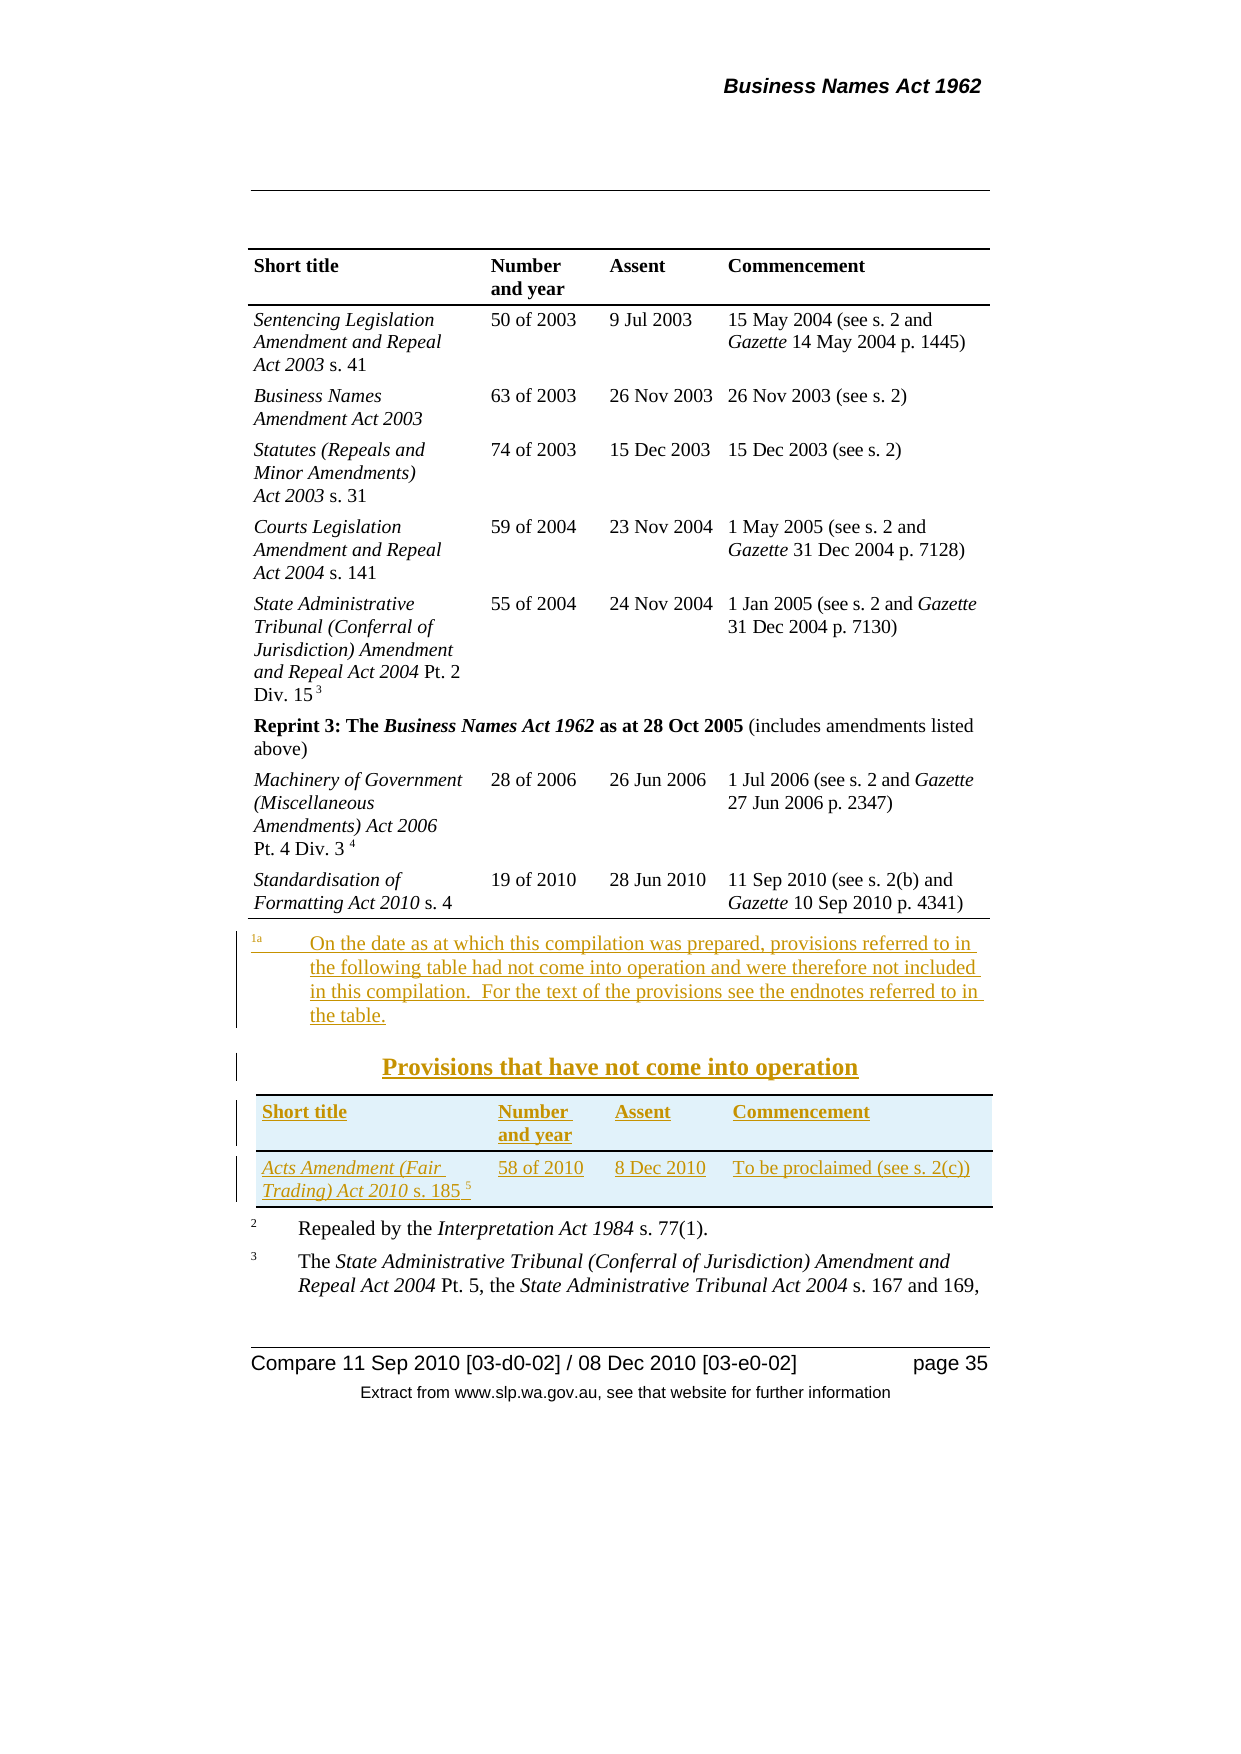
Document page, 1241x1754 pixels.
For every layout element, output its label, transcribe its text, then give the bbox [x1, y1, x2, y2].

table_cell 1 Jan 2005 (see s. 2 and Gazette 31 Dec 2004 p. 7130) [722, 588, 990, 710]
table_cell 59 of 2004 [485, 511, 603, 588]
table_cell 28 of 2006 [485, 764, 603, 864]
table_header Number and year [485, 250, 603, 303]
table_cell Sentencing Legislation Amendment and Repeal Act 2003 s. 41 [248, 306, 485, 380]
table_cell 28 Jun 2010 [604, 864, 722, 918]
table_cell 26 Nov 2003 [604, 380, 722, 434]
table_cell Reprint 3: The Business Names Act 1962 as at 28 Oct 2005 (includes amendments listed above) [248, 710, 990, 764]
table_cell 26 Nov 2003 (see s. 2) [722, 380, 990, 434]
table_cell 19 of 2010 [485, 864, 603, 918]
table_header Commencement [722, 250, 990, 303]
table_cell State Administrative Tribunal (Conferral of Jurisdiction) Amendment and Repeal Act 2004 Pt. 2 Div. 15 3 [248, 588, 485, 710]
table_cell 15 Dec 2003 [604, 434, 722, 511]
table_cell Machinery of Government (Miscellaneous Amendments) Act 2006 Pt. 4 Div. 3 4 [248, 764, 485, 864]
table_cell 23 Nov 2004 [604, 511, 722, 588]
table_cell 26 Jun 2006 [604, 764, 722, 864]
table_cell 1 Jul 2006 (see s. 2 and Gazette 27 Jun 2006 p. 2347) [722, 764, 990, 864]
table_cell 24 Nov 2004 [604, 588, 722, 710]
table_cell 74 of 2003 [485, 434, 603, 511]
table_cell Statutes (Repeals and Minor Amendments) Act 2003 s. 31 [248, 434, 485, 511]
table_cell 11 Sep 2010 (see s. 2(b) and Gazette 10 Sep 2010 p. 4341) [722, 864, 990, 918]
table_cell Courts Legislation Amendment and Repeal Act 2004 s. 141 [248, 511, 485, 588]
table_cell 55 of 2004 [485, 588, 603, 710]
table_cell 15 Dec 2003 (see s. 2) [722, 434, 990, 511]
table_header Assent [604, 250, 722, 303]
table_cell 50 of 2003 [485, 306, 603, 380]
table_cell 9 Jul 2003 [604, 306, 722, 380]
table_header Short title [248, 250, 485, 303]
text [251, 1249, 990, 1297]
table_cell Business Names Amendment Act 2003 [248, 380, 485, 434]
table_cell 63 of 2003 [485, 380, 603, 434]
table_cell 1 May 2005 (see s. 2 and Gazette 31 Dec 2004 p. 7128) [722, 511, 990, 588]
text 2 Repealed by the Interpretation Act 1984 s. 77(1). [251, 1216, 990, 1240]
table_cell Standardisation of Formatting Act 2010 s. 4 [248, 864, 485, 918]
table_cell 15 May 2004 (see s. 2 and Gazette 14 May 2004 p. 1445) [722, 306, 990, 380]
